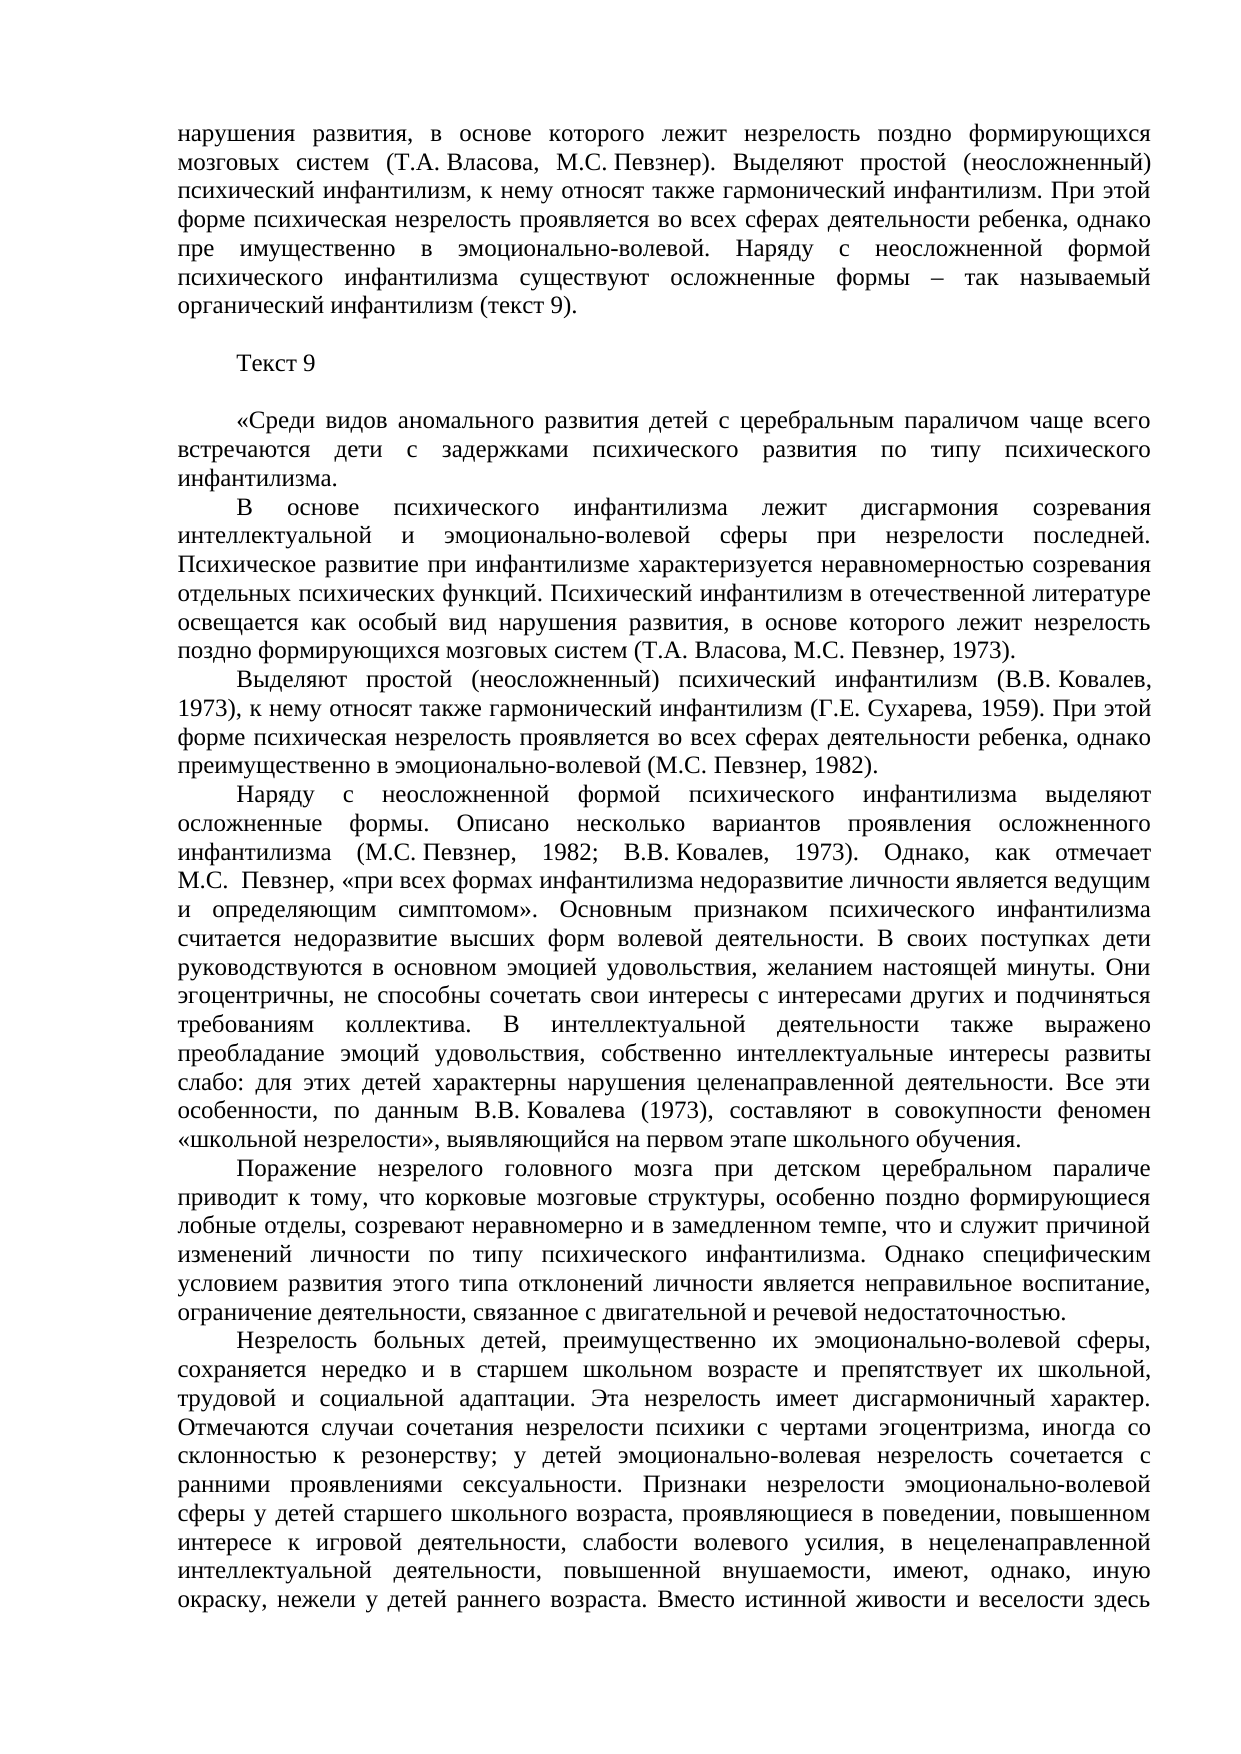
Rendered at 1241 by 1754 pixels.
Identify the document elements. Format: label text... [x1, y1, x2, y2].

text Текст 9 [177, 348, 1152, 377]
text Наряду с неосложненной формой психического инфантилизма выделяют осложненные формы. Описано несколько вариантов проявления осложненного инфантилизма (М.С. Певзнер, 1982; В.В. Ковалев, 1973). Однако, как отмечает М.С. Певзнер, «при всех формах инфантилизма недоразвитие личности является ведущим и определяющим симптомом». Основным признаком психического инфантилизма считается недоразвитие высших форм волевой деятельности. В своих поступках дети руководствуются в основном эмоцией удовольствия, желанием настоящей минуты. Они эгоцентричны, не способны сочетать свои интересы с интересами других и подчиняться требованиям коллектива. В интеллектуальной деятельности также выражено преобладание эмоций удовольствия, собственно интеллектуальные интересы развиты слабо: для этих детей характерны нарушения целенаправленной деятельности. Все эти особенности, по данным В.В. Ковалева (1973), составляют в совокупности феномен «школьной незрелости», выявляющийся на первом этапе школьного обучения. [177, 779, 1152, 1153]
text Поражение незрелого головного мозга при детском церебральном параличе приводит к тому, что корковые мозговые структуры, особенно поздно формирующиеся лобные отделы, созревают неравномерно и в замедленном темпе, что и служит причиной изменений личности по типу психического инфантилизма. Однако специфическим условием развития этого типа отклонений личности является неправильное воспитание, ограничение деятельности, связанное с двигательной и речевой недостаточностью. [177, 1153, 1152, 1326]
text В основе психического инфантилизма лежит дисгармония созревания интеллектуальной и эмоционально-волевой сферы при незрелости последней. Психическое развитие при инфантилизме характеризуется неравномерностью созревания отдельных психических функций. Психический инфантилизм в отечественной литературе освещается как особый вид нарушения развития, в основе которого лежит незрелость поздно формирующихся мозговых систем (Т.А. Власова, М.С. Певзнер, 1973). [177, 492, 1152, 664]
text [177, 118, 1152, 319]
text «Среди видов аномального развития детей с церебральным параличом чаще всего встречаются дети с задержками психического развития по типу психического инфантилизма. [177, 406, 1152, 492]
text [177, 1326, 1152, 1613]
text Выделяют простой (неосложненный) психический инфантилизм (В.В. Ковалев, 1973), к нему относят также гармонический инфантилизм (Г.Е. Сухарева, 1959). При этой форме психическая незрелость проявляется во всех сферах деятельности ребенка, однако преимущественно в эмоционально-волевой (М.С. Певзнер, 1982). [177, 664, 1152, 779]
